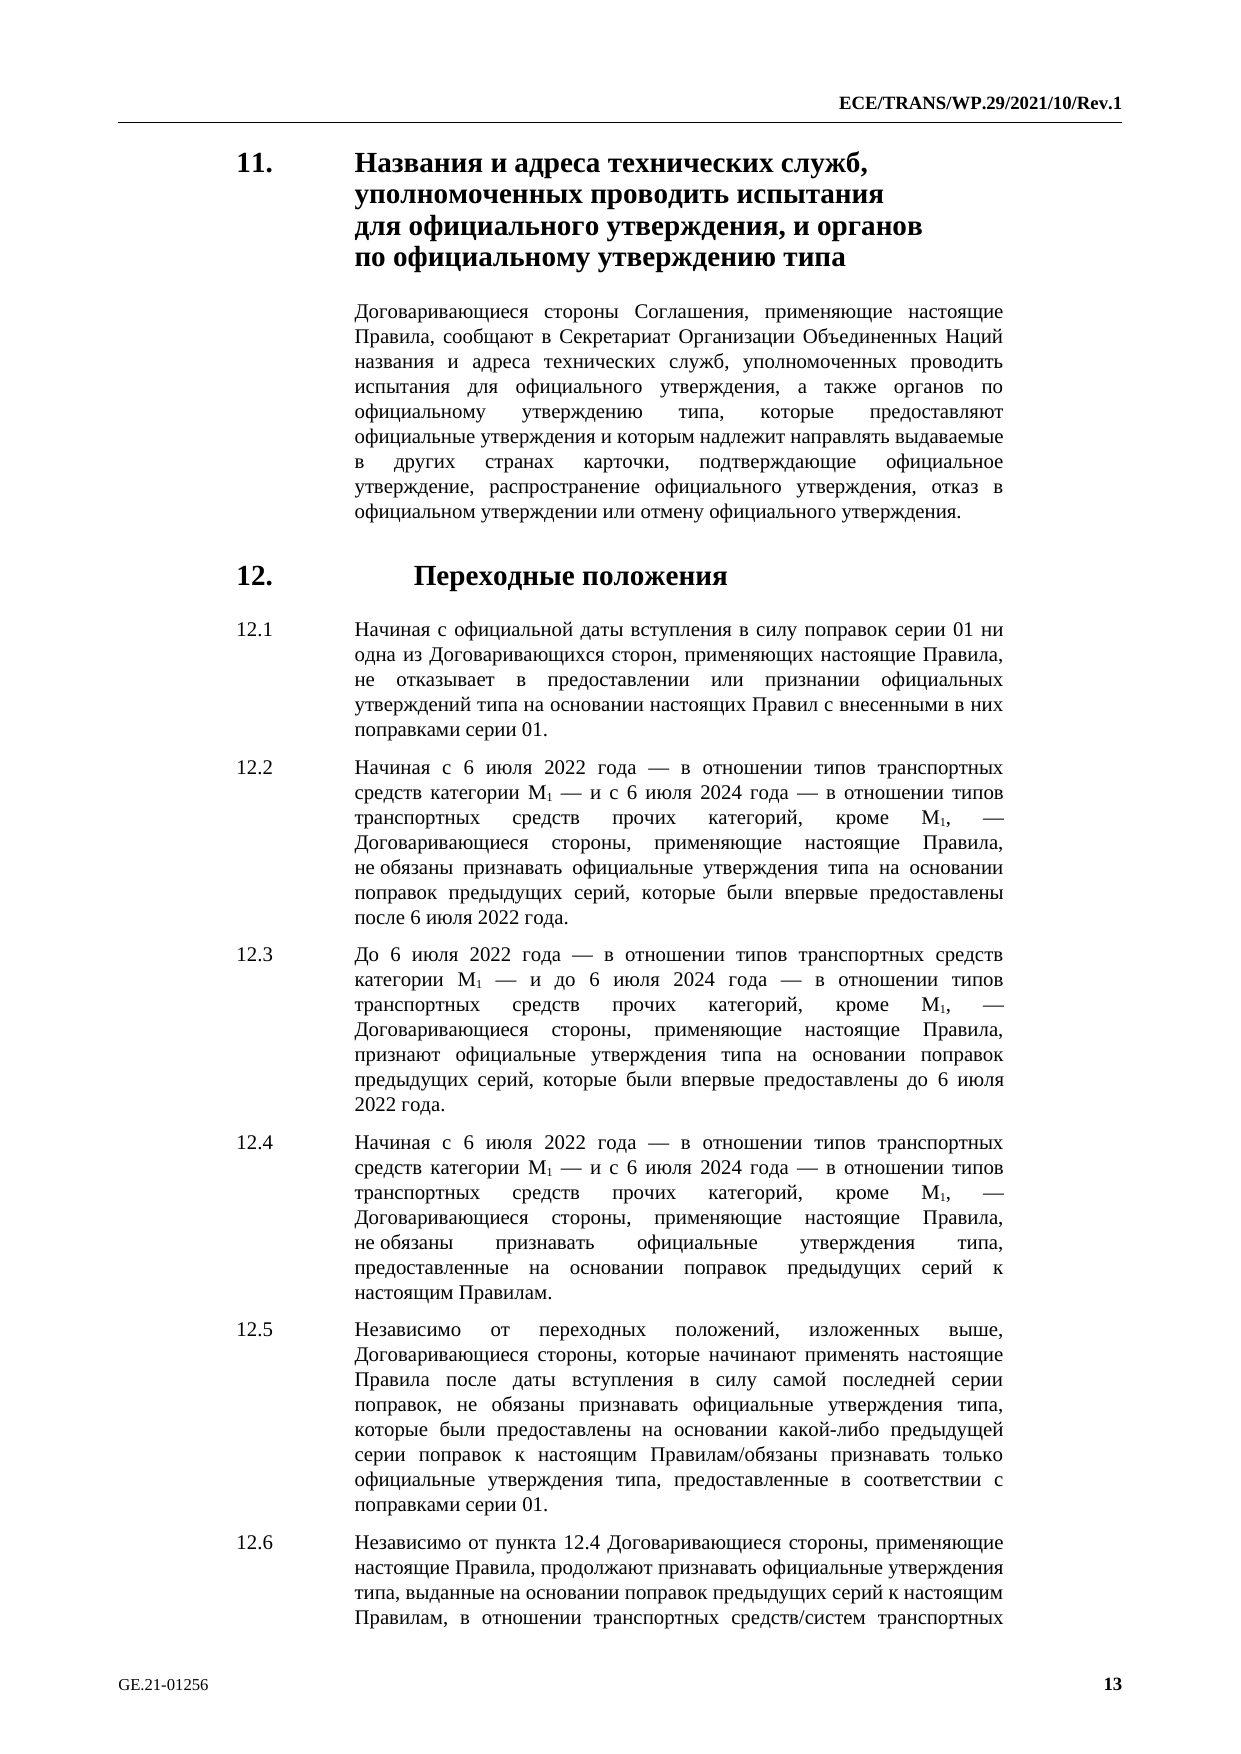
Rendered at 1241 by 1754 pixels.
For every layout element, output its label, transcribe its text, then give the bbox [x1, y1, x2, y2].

text 12.2 Начиная с 6 июля 2022 года — в отношении типов транспортных средств категории M1 — и с 6 июля 2024 года — в отношении типов транспортных средств прочих категорий, кроме M1, — Договаривающиеся стороны, применяющие настоящие Правила, не обязаны признавать официальные утверждения типа на основании поправок предыдущих серий, которые были впервые предоставлены после 6 июля 2022 года. [236, 754, 1004, 929]
text 12.5 Независимо от переходных положений, изложенных выше, Договаривающиеся стороны, которые начинают применять настоящие Правила после даты вступления в силу самой последней серии поправок, не обязаны признавать официальные утверждения типа, которые были предоставлены на основании какой-либо предыдущей серии поправок к настоящим Правилам/обязаны признавать только официальные утверждения типа, предоставленные в соответствии с поправками серии 01. [236, 1316, 1004, 1516]
text 12.3 До 6 июля 2022 года — в отношении типов транспортных средств категории M1 — и до 6 июля 2024 года — в отношении типов транспортных средств прочих категорий, кроме M1, — Договаривающиеся стороны, применяющие настоящие Правила, признают официальные утверждения типа на основании поправок предыдущих серий, которые были впервые предоставлены до 6 июля 2022 года. [236, 941, 1004, 1116]
text 12. Переходные положения [236, 560, 1004, 591]
text 12.4 Начиная с 6 июля 2022 года — в отношении типов транспортных средств категории M1 — и с 6 июля 2024 года — в отношении типов транспортных средств прочих категорий, кроме M1, — Договаривающиеся стороны, применяющие настоящие Правила, не обязаны признавать официальные утверждения типа, предоставленные на основании поправок предыдущих серий к настоящим Правилам. [236, 1129, 1004, 1304]
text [236, 1529, 1004, 1629]
text Договаривающиеся стороны Соглашения, применяющие настоящие Правила, сообщают в Секретариат Организации Объединенных Наций названия и адреса технических служб, уполномоченных проводить испытания для официального утверждения, а также органов по официальному утверждению типа, которые предоставляют официальные утверждения и которым надлежит направлять выдаваемые в других странах карточки, подтверждающие официальное утверждение, распространение официального утверждения, отказ в официальном утверждении или отмену официального утверждения. [236, 298, 1004, 523]
text 12.1 Начиная с официальной даты вступления в силу поправок серии 01 ни одна из Договаривающихся сторон, применяющих настоящие Правила, не отказывает в предоставлении или признании официальных утверждений типа на основании настоящих Правил с внесенными в них поправками серии 01. [236, 616, 1004, 741]
text 11. Названия и адреса технических служб, уполномоченных проводить испытания для официального утверждения, и органов по официальному утверждению типа [236, 148, 1004, 273]
